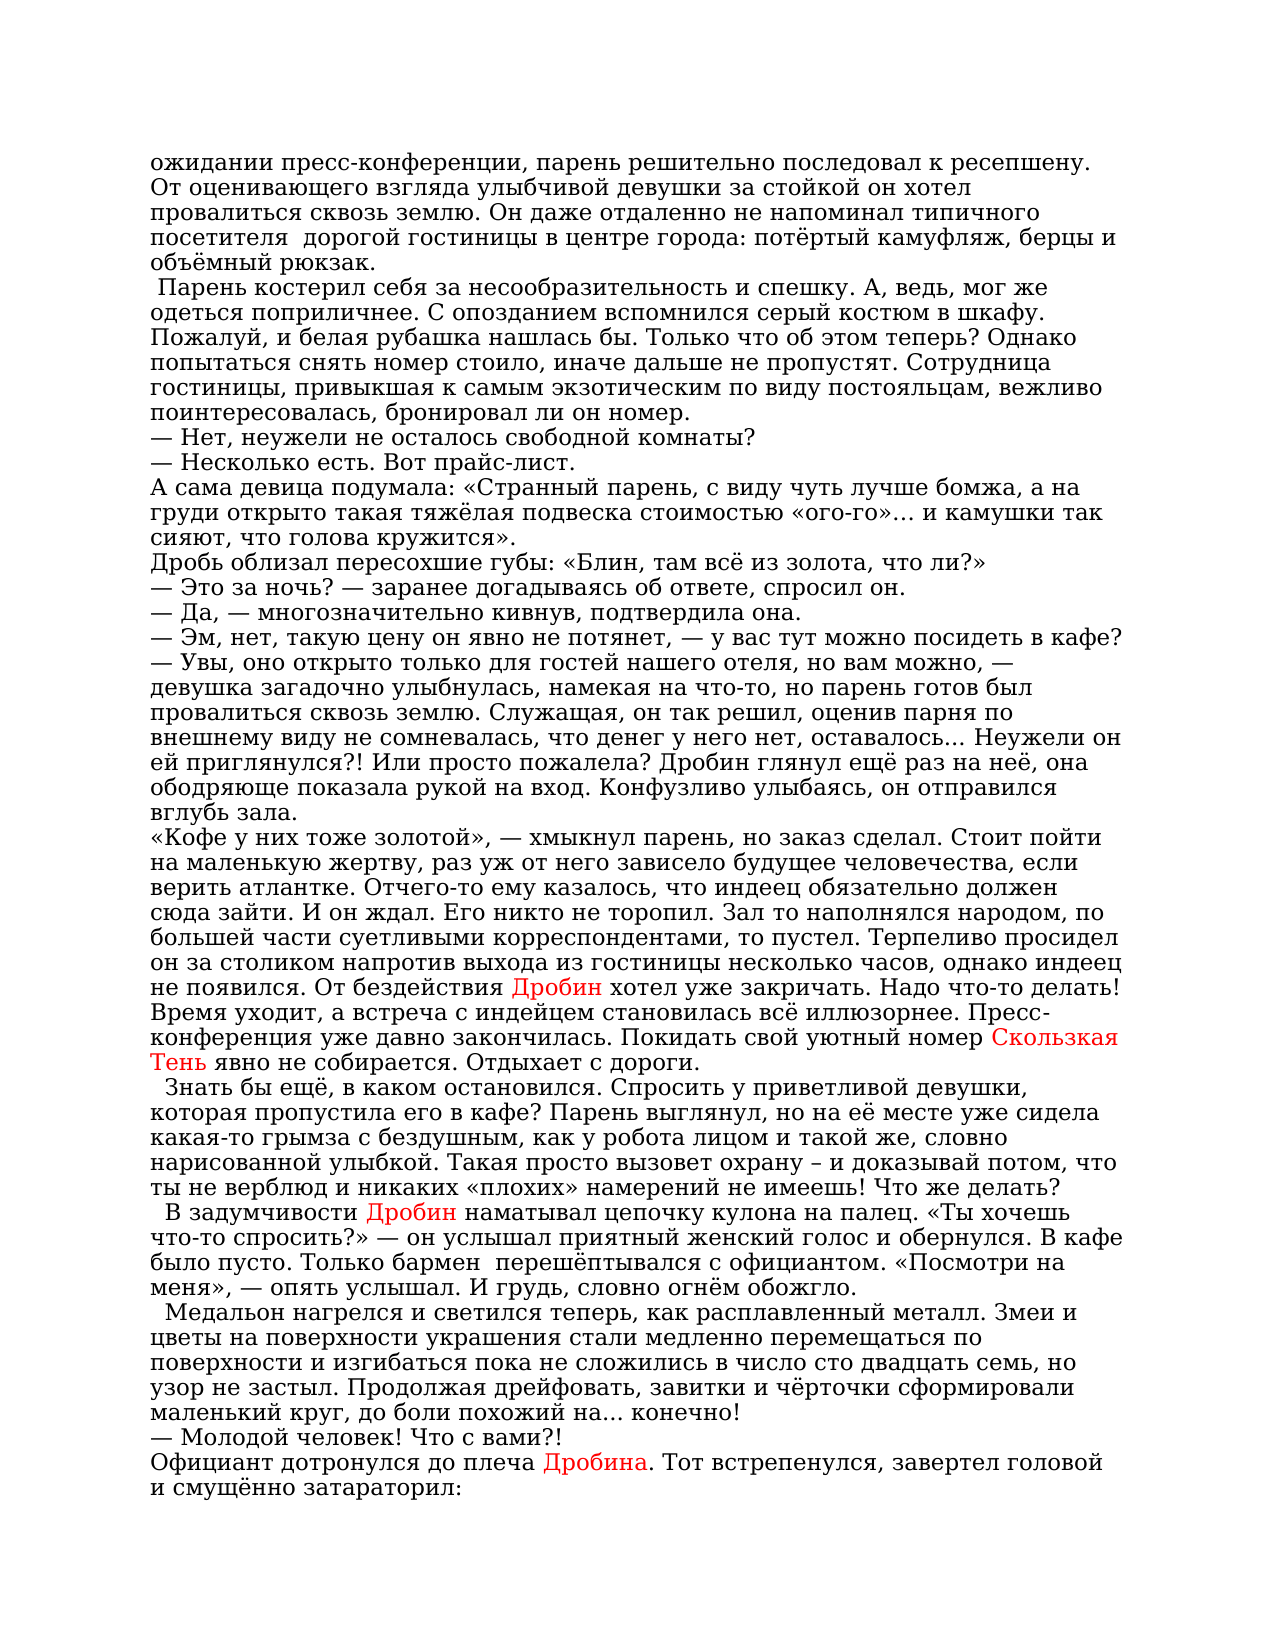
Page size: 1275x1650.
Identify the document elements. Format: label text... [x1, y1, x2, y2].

text — Увы, оно открыто только для гостей нашего отеля, но вам можно, — девушка загадочно улыбнулась, намекая на что-то, но парень готов был провалиться сквозь землю. Служащая, он так решил, оценив парня по внешнему виду не сомневалась, что денег у него нет, оставалось... Неужели он ей приглянулся?! Или просто пожалела? Дробин глянул ещё раз на неё, она ободряюще показала рукой на вход. Конфузливо улыбаясь, он отправился вглубь зала. [150, 650, 1125, 825]
text — Молодой человек! Что с вами?! [150, 1425, 1125, 1450]
text — Эм, нет, такую цену он явно не потянет, — у вас тут можно посидеть в кафе? [150, 625, 1125, 650]
text — Это за ночь? — заранее догадываясь об ответе, спросил он. [150, 575, 1125, 600]
text А сама девица подумала: «Странный парень, с виду чуть лучше бомжа, а на груди открыто такая тяжёлая подвеска стоимостью «ого-го»… и камушки так сияют, что голова кружится». [150, 475, 1125, 550]
text «Кофе у них тоже золотой», — хмыкнул парень, но заказ сделал. Стоит пойти на маленькую жертву, раз уж от него зависело будущее человечества, если верить атлантке. Отчего-то ему казалось, что индеец обязательно должен сюда зайти. И он ждал. Его никто не торопил. Зал то наполнялся народом, по большей части суетливыми корреспондентами, то пустел. Терпеливо просидел он за столиком напротив выхода из гостиницы несколько часов, однако индеец не появился. От бездействия Дробин хотел уже закричать. Надо что-то делать! Время уходит, а встреча с индейцем становилась всё иллюзорнее. Пресс-конференция уже давно закончилась. Покидать свой уютный номер Скользкая Тень явно не собирается. Отдыхает с дороги. [150, 825, 1125, 1075]
text — Да, — многозначительно кивнув, подтвердила она. [150, 600, 1125, 625]
text Знать бы ещё, в каком остановился. Спросить у приветливой девушки, которая пропустила его в кафе? Парень выглянул, но на её месте уже сидела какая-то грымза с бездушным, как у робота лицом и такой же, словно нарисованной улыбкой. Такая просто вызовет охрану – и доказывай потом, что ты не верблюд и никаких «плохих» намерений не имеешь! Что же делать? [150, 1075, 1125, 1200]
text Официант дотронулся до плеча Дробина. Тот встрепенулся, завертел головой и смущённо затараторил: [150, 1450, 1125, 1500]
text Парень костерил себя за несообразительность и спешку. А, ведь, мог же одеться поприличнее. С опозданием вспомнился серый костюм в шкафу. Пожалуй, и белая рубашка нашлась бы. Только что об этом теперь? Однако попытаться снять номер стоило, иначе дальше не пропустят. Сотрудница гостиницы, привыкшая к самым экзотическим по виду постояльцам, вежливо поинтересовалась, бронировал ли он номер. [150, 275, 1125, 425]
text В задумчивости Дробин наматывал цепочку кулона на палец. «Ты хочешь что-то спросить?» — он услышал приятный женский голос и обернулся. В кафе было пусто. Только бармен перешёптывался с официантом. «Посмотри на меня», — опять услышал. И грудь, словно огнём обожгло. [150, 1200, 1125, 1300]
text — Несколько есть. Вот прайс-лист. [150, 450, 1125, 475]
text Дробь облизал пересохшие губы: «Блин, там всё из золота, что ли?» [150, 550, 1125, 575]
text — Нет, неужели не осталось свободной комнаты? [150, 425, 1125, 450]
text Медальон нагрелся и светился теперь, как расплавленный металл. Змеи и цветы на поверхности украшения стали медленно перемещаться по поверхности и изгибаться пока не сложились в число сто двадцать семь, но узор не застыл. Продолжая дрейфовать, завитки и чёрточки сформировали маленький круг, до боли похожий на... конечно! [150, 1300, 1125, 1425]
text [150, 150, 1125, 275]
